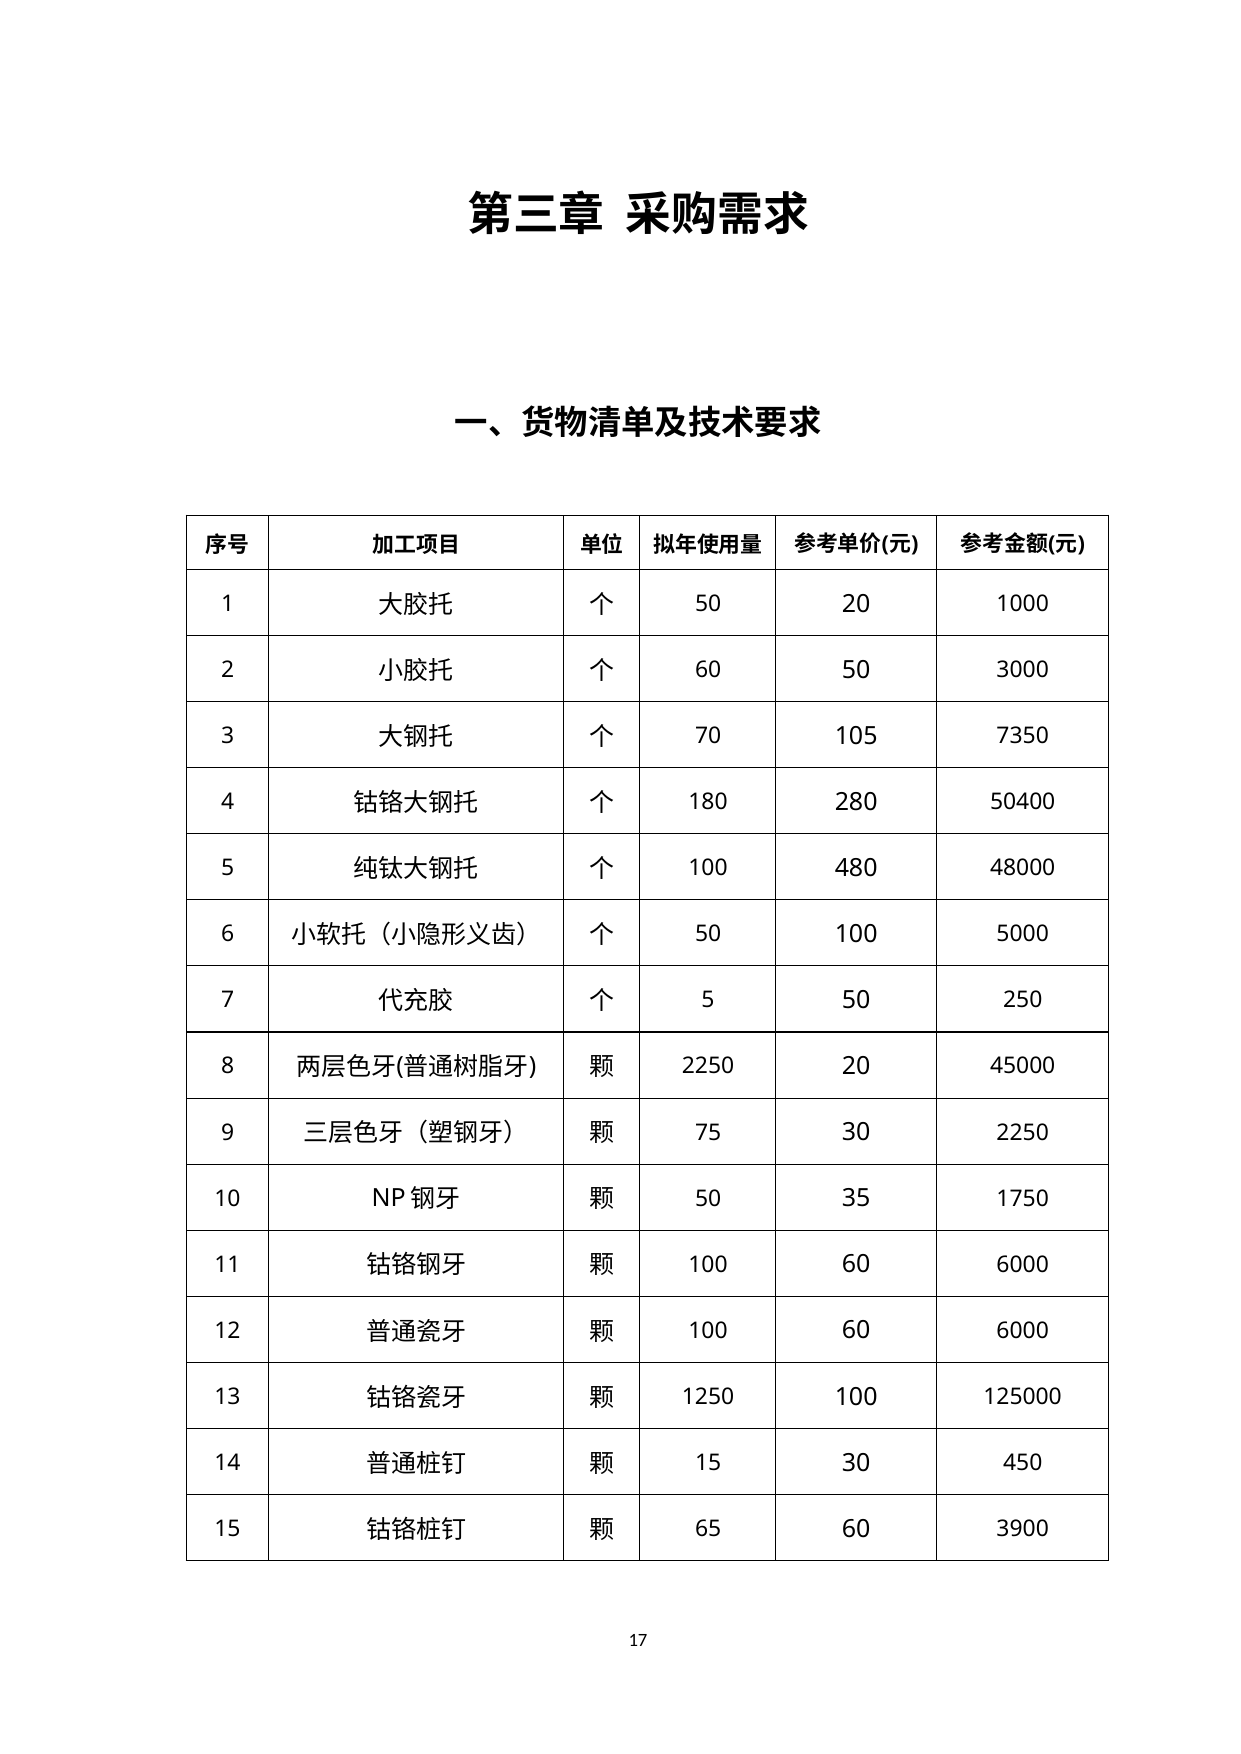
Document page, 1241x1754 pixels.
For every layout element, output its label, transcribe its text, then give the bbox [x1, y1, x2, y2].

table_header 参考金额(元) [937, 516, 1108, 569]
table_cell 50400 [937, 768, 1108, 833]
table_cell 纯钛大钢托 [269, 834, 563, 899]
table_cell 65 [640, 1495, 775, 1560]
table_cell 35 [776, 1165, 936, 1229]
table_cell 20 [776, 570, 936, 635]
table_cell 50 [776, 636, 936, 701]
table_cell 8 [187, 1033, 268, 1097]
table_cell 450 [937, 1429, 1108, 1494]
table_cell 钴铬钢牙 [269, 1231, 563, 1296]
table_header 参考单价(元) [776, 516, 936, 569]
table_cell 小胶托 [269, 636, 563, 701]
table_cell 大钢托 [269, 702, 563, 767]
table_cell 60 [776, 1231, 936, 1296]
table_cell 1750 [937, 1165, 1108, 1229]
table_cell 3 [187, 702, 268, 767]
table_cell 60 [776, 1297, 936, 1362]
table_cell 3000 [937, 636, 1108, 701]
table_cell 250 [937, 966, 1108, 1031]
table_cell 6000 [937, 1297, 1108, 1362]
table_header 单位 [564, 516, 639, 569]
table_cell 2250 [640, 1033, 775, 1097]
table_header 拟年使用量 [640, 516, 775, 569]
table_cell 50 [776, 966, 936, 1031]
table_cell 钴铬大钢托 [269, 768, 563, 833]
table_cell 1000 [937, 570, 1108, 635]
table_cell 100 [640, 1231, 775, 1296]
table_cell 14 [187, 1429, 268, 1494]
table_cell 三层色牙（塑钢牙） [269, 1099, 563, 1163]
table_cell 个 [564, 900, 639, 965]
table_cell 6 [187, 900, 268, 965]
table_cell 普通桩钉 [269, 1429, 563, 1494]
table_cell 70 [640, 702, 775, 767]
table_cell 480 [776, 834, 936, 899]
table_cell 个 [564, 966, 639, 1031]
table_cell 50 [640, 570, 775, 635]
table_cell 11 [187, 1231, 268, 1296]
table_cell 180 [640, 768, 775, 833]
table_cell NP钢牙 [269, 1165, 563, 1229]
table_cell 45000 [937, 1033, 1108, 1097]
table_cell 30 [776, 1429, 936, 1494]
table_cell 6000 [937, 1231, 1108, 1296]
table_cell 个 [564, 570, 639, 635]
table_cell 30 [776, 1099, 936, 1163]
table_cell 颗 [564, 1033, 639, 1097]
table_cell 1 [187, 570, 268, 635]
table_cell 15 [187, 1495, 268, 1560]
table_cell 20 [776, 1033, 936, 1097]
table_header 序号 [187, 516, 268, 569]
table_cell 小软托（小隐形义齿） [269, 900, 563, 965]
subtitle 一、货物清单及技术要求 [188, 387, 1088, 452]
table_cell 100 [640, 1297, 775, 1362]
table_cell 5000 [937, 900, 1108, 965]
table_cell 颗 [564, 1363, 639, 1428]
table_cell 普通瓷牙 [269, 1297, 563, 1362]
table_cell 个 [564, 768, 639, 833]
table_cell 颗 [564, 1099, 639, 1163]
table_cell 代充胶 [269, 966, 563, 1031]
table_cell 105 [776, 702, 936, 767]
table_cell 钴铬瓷牙 [269, 1363, 563, 1428]
subtitle 第三章 采购需求 [188, 162, 1088, 259]
table_cell 4 [187, 768, 268, 833]
table_cell 钴铬桩钉 [269, 1495, 563, 1560]
table_cell 50 [640, 1165, 775, 1229]
table_cell 个 [564, 702, 639, 767]
table_cell 3900 [937, 1495, 1108, 1560]
table_cell 13 [187, 1363, 268, 1428]
table_cell 5 [640, 966, 775, 1031]
table_cell 颗 [564, 1165, 639, 1229]
table_cell 两层色牙(普通树脂牙) [269, 1033, 563, 1097]
table_cell 48000 [937, 834, 1108, 899]
table_header 加工项目 [269, 516, 563, 569]
table_cell 2 [187, 636, 268, 701]
table_cell 7350 [937, 702, 1108, 767]
table_cell 颗 [564, 1231, 639, 1296]
table_cell 60 [640, 636, 775, 701]
table_cell 10 [187, 1165, 268, 1229]
table_cell 100 [776, 900, 936, 965]
table_cell 大胶托 [269, 570, 563, 635]
table_cell 个 [564, 834, 639, 899]
table_cell 颗 [564, 1495, 639, 1560]
table_cell 1250 [640, 1363, 775, 1428]
table_cell 个 [564, 636, 639, 701]
table_cell 12 [187, 1297, 268, 1362]
table_cell 125000 [937, 1363, 1108, 1428]
table_cell 15 [640, 1429, 775, 1494]
table_cell 颗 [564, 1429, 639, 1494]
table_cell 7 [187, 966, 268, 1031]
table_cell 颗 [564, 1297, 639, 1362]
table_cell 2250 [937, 1099, 1108, 1163]
table_cell 280 [776, 768, 936, 833]
table_cell 50 [640, 900, 775, 965]
table_cell 9 [187, 1099, 268, 1163]
table_cell 100 [776, 1363, 936, 1428]
table_cell 100 [640, 834, 775, 899]
table_cell 5 [187, 834, 268, 899]
table_cell 75 [640, 1099, 775, 1163]
table_cell 60 [776, 1495, 936, 1560]
